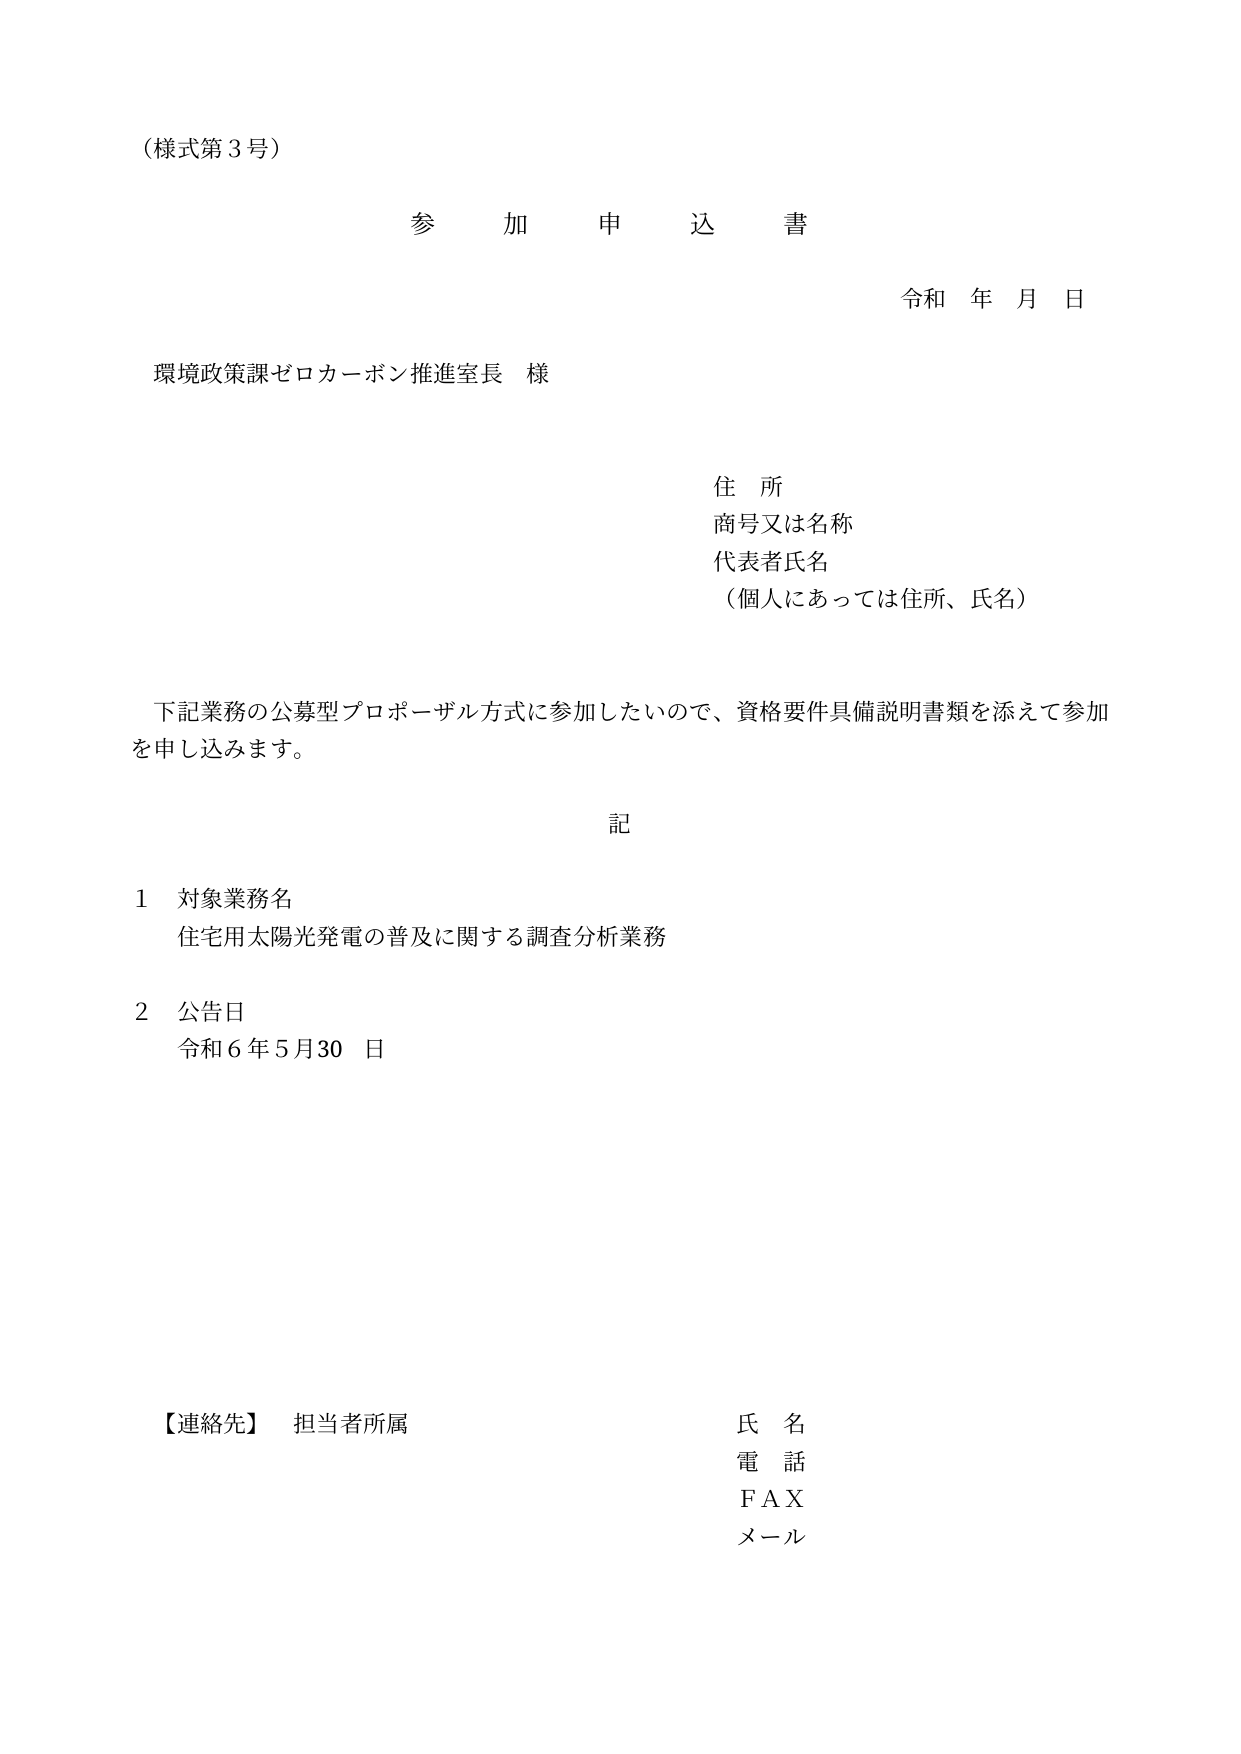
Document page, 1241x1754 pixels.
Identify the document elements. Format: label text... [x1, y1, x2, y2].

text ２ 公告日 [130, 992, 1110, 1029]
text （様式第３号） [130, 129, 1110, 167]
text （個人にあっては住所、氏名） [130, 579, 1110, 617]
text 代表者氏名 [130, 542, 1110, 579]
text 住 所 [130, 467, 1110, 504]
text 令和 年 月 日 [130, 279, 1087, 317]
text １ 対象業務名 [130, 879, 1110, 917]
text 令和６年５月30日 [153, 1029, 1110, 1067]
text メール [153, 1517, 1110, 1554]
text 商号又は名称 [130, 504, 1110, 542]
text 電 話 [153, 1442, 1110, 1479]
text 下記業務の公募型プロポーザル方式に参加したいので、資格要件具備説明書類を添えて参加を申し込みます。 [130, 692, 1110, 767]
text 環境政策課ゼロカーボン推進室長 様 [153, 354, 1110, 392]
text 参 加 申 込 書 [130, 204, 1110, 242]
text 記 [130, 804, 1110, 842]
text ＦＡＸ [153, 1479, 1110, 1517]
text 【連絡先】 担当者所属 氏 名 [153, 1404, 1110, 1442]
text 住宅用太陽光発電の普及に関する調査分析業務 [130, 917, 1110, 954]
